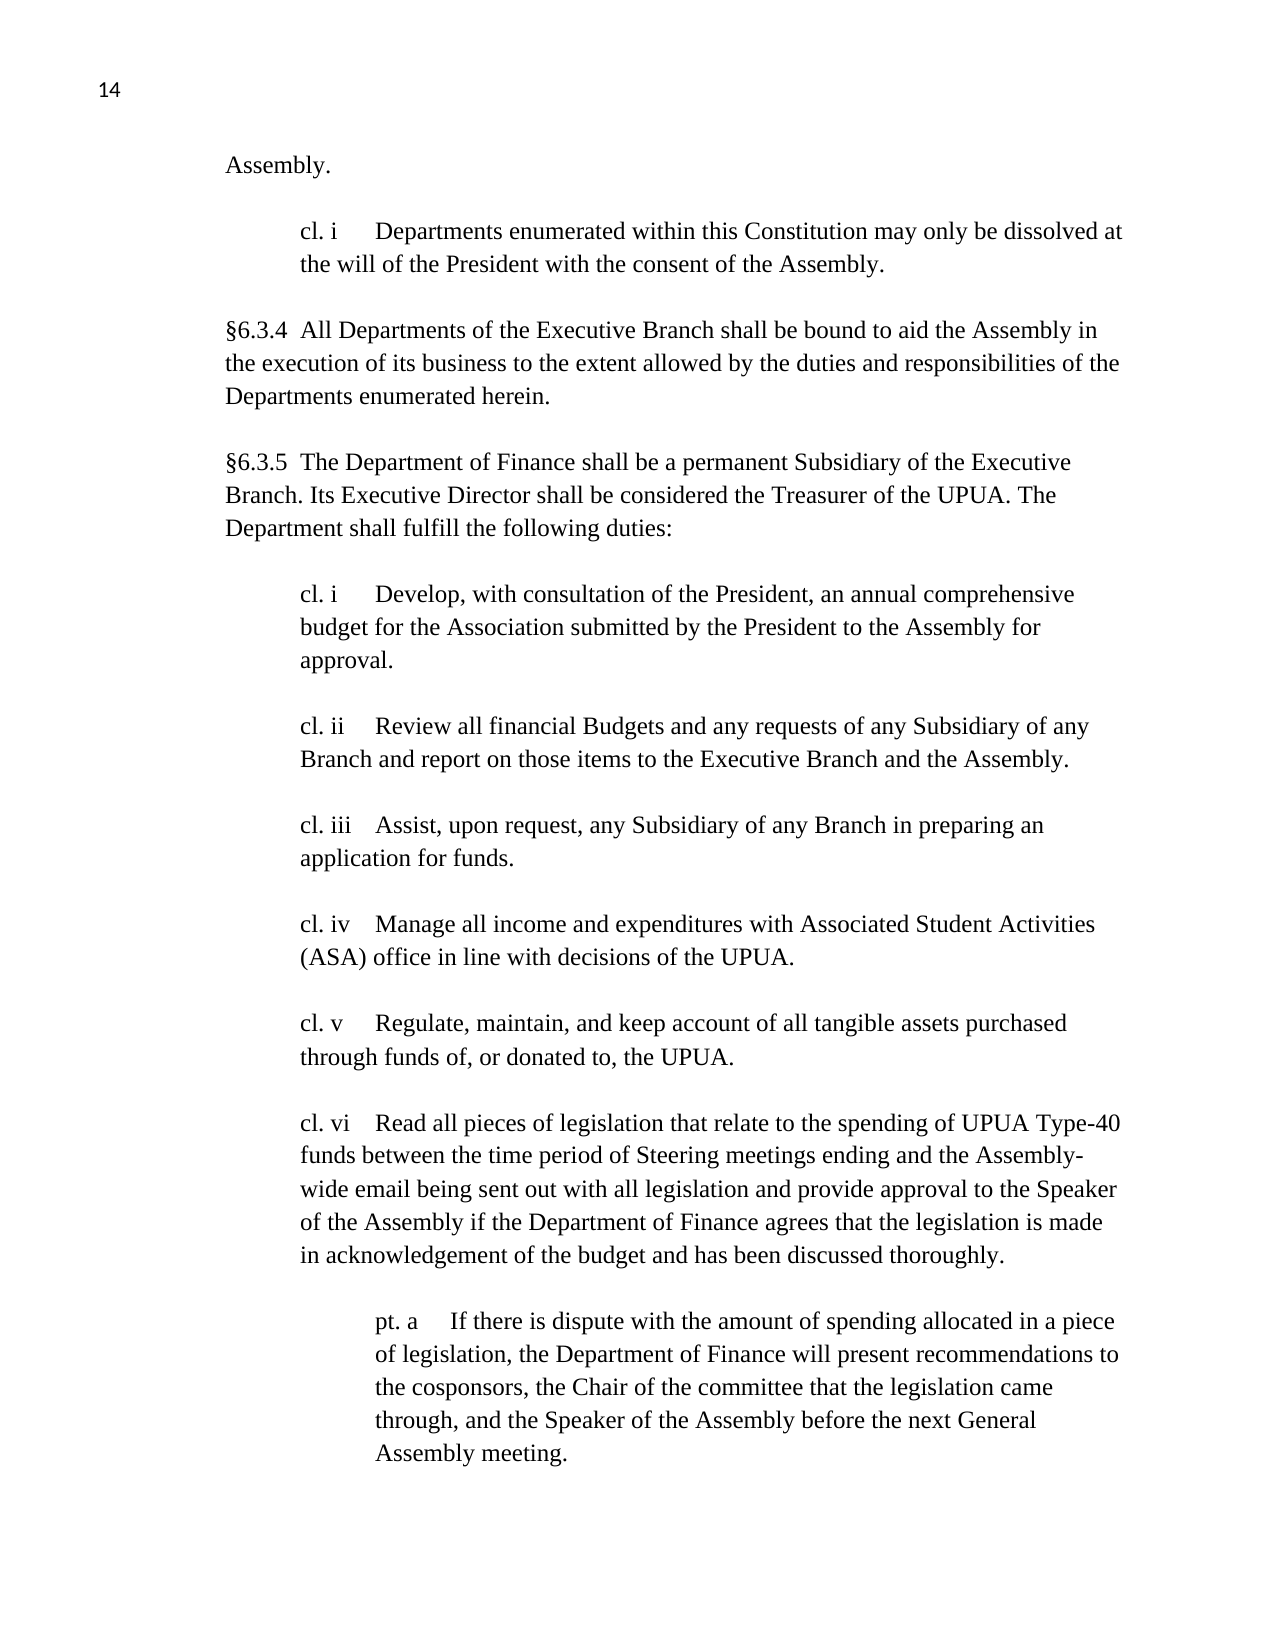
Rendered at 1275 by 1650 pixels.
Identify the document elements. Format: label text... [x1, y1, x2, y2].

text §6.3.4 All Departments of the Executive Branch shall be bound to aid the Assembly in the execution of its business to the extent allowed by the duties and responsibilities of the Departments enumerated herein. [225, 315, 1125, 410]
text cl. v Regulate, maintain, and keep account of all tangible assets purchased through funds of, or donated to, the UPUA. [300, 1008, 1125, 1070]
text cl. vi Read all pieces of legislation that relate to the spending of UPUA Type-40 funds between the time period of Steering meetings ending and the Assembly-wide email being sent out with all legislation and provide approval to the Speaker of the Assembly if the Department of Finance agrees that the legislation is made in acknowledgement of the budget and has been discussed thoroughly. [300, 1108, 1125, 1268]
text cl. iii Assist, upon request, any Subsidiary of any Branch in preparing an application for funds. [300, 810, 1125, 872]
text §6.3.5 The Department of Finance shall be a permanent Subsidiary of the Executive Branch. Its Executive Director shall be considered the Treasurer of the UPUA. The Department shall fulfill the following duties: [225, 447, 1125, 542]
text cl. i Departments enumerated within this Constitution may only be dissolved at the will of the President with the consent of the Assembly. [300, 216, 1125, 278]
text cl. iv Manage all income and expenditures with Associated Student Activities (ASA) office in line with decisions of the UPUA. [300, 909, 1125, 971]
text pt. a If there is dispute with the amount of spending allocated in a piece of legislation, the Department of Finance will present recommendations to the cosponsors, the Chair of the committee that the legislation came through, and the Speaker of the Assembly before the next General Assembly meeting. [375, 1306, 1125, 1467]
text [225, 150, 1125, 179]
text cl. ii Review all financial Budgets and any requests of any Subsidiary of any Branch and report on those items to the Executive Branch and the Assembly. [300, 711, 1125, 773]
text cl. i Develop, with consultation of the President, an annual comprehensive budget for the Association submitted by the President to the Assembly for approval. [300, 579, 1125, 674]
